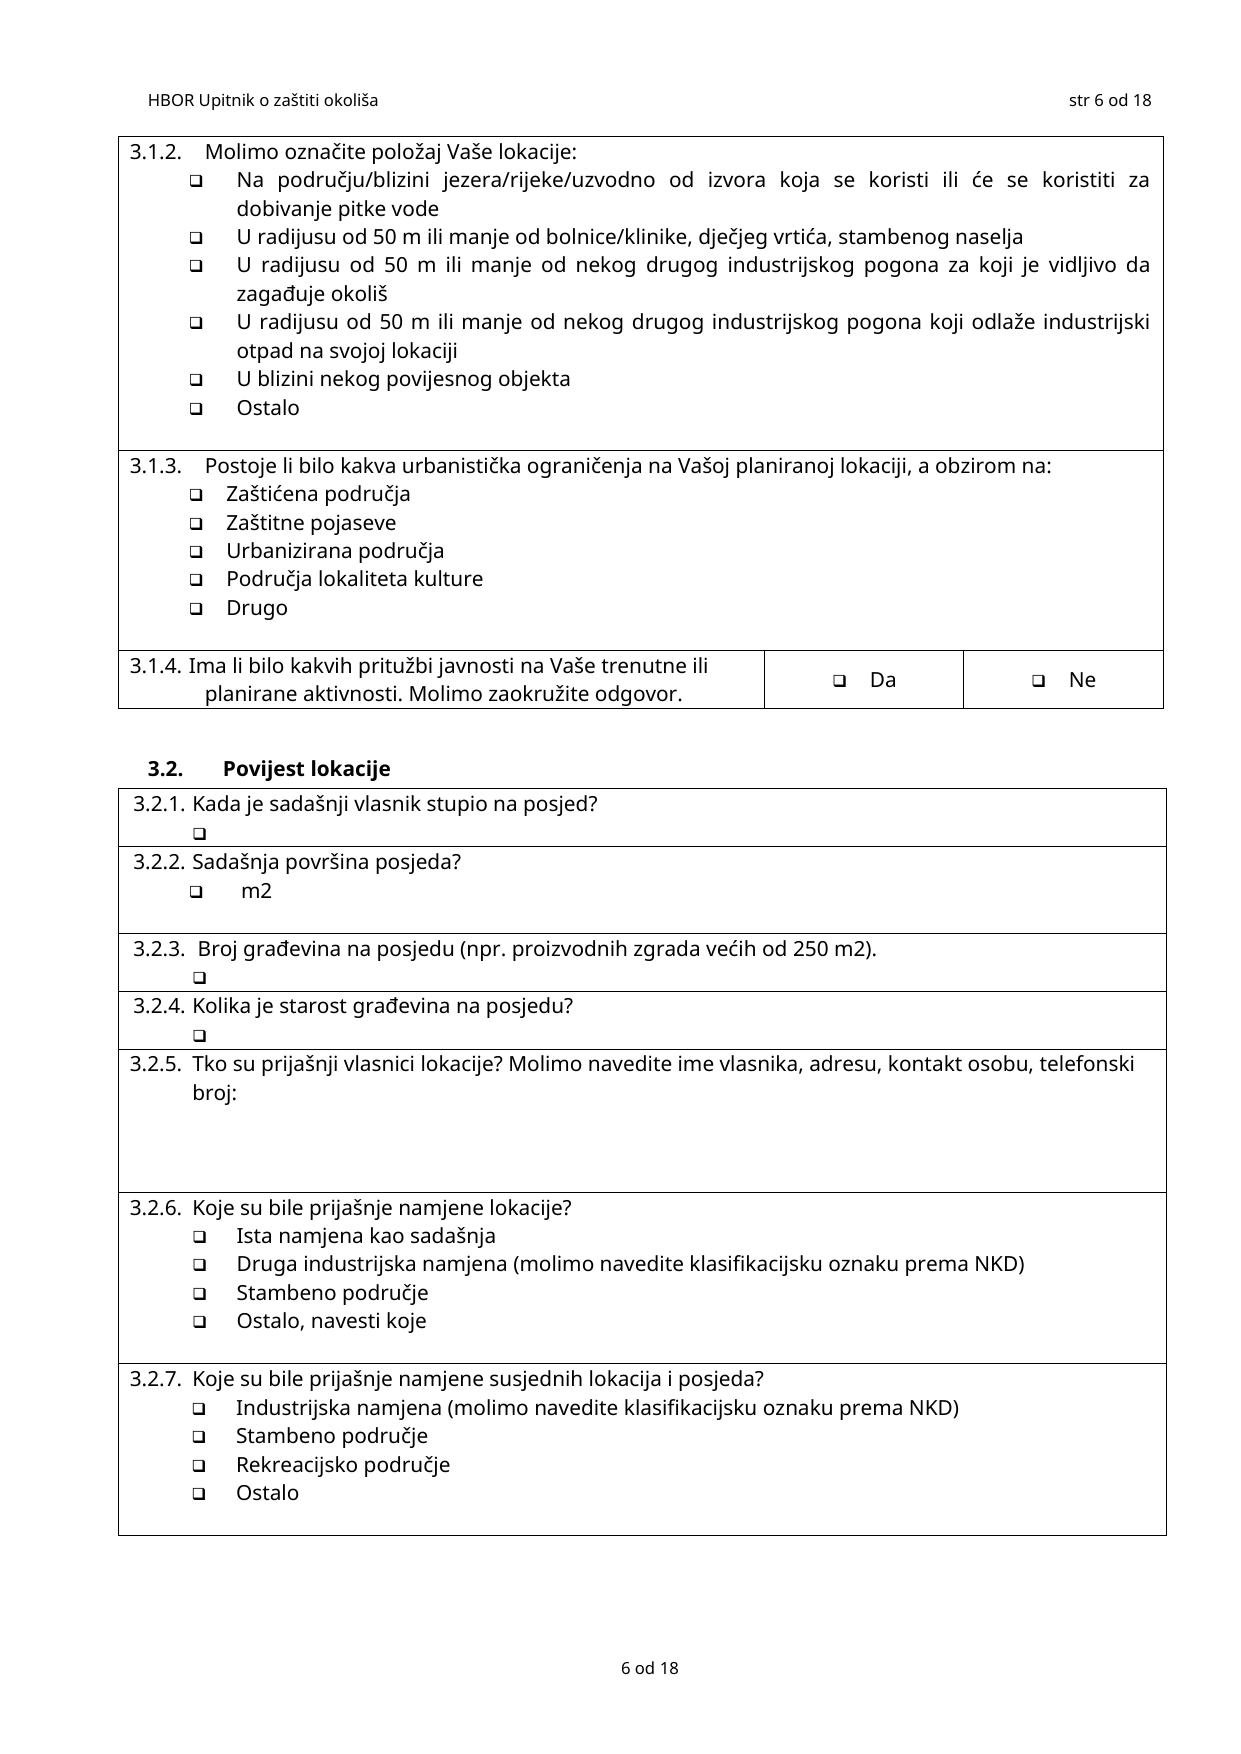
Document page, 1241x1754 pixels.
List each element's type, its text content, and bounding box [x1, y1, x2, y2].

table_cell Da [765, 651, 963, 708]
table_cell Postoje li bilo kakva urbanistička ograničenja na Vašoj planiranoj lokaciji, a obzirom na: Zaštićena područja Zaštitne pojaseve Urbanizirana područja Područja lokaliteta kulture Drugo [119, 451, 1163, 650]
table_cell Kolika je starost građevina na posjedu? [119, 992, 1166, 1048]
table_header Kada je sadašnji vlasnik stupio na posjed? [119, 789, 1166, 846]
table_cell Broj građevina na posjedu (npr. proizvodnih zgrada većih od 250 m2). [119, 934, 1166, 991]
table_cell Koje su bile prijašnje namjene susjednih lokacija i posjeda? Industrijska namjena (molimo navedite klasifikacijsku oznaku prema NKD) Stambeno područje Rekreacijsko područje Ostalo [119, 1364, 1166, 1535]
table_cell Ima li bilo kakvih pritužbi javnosti na Vaše trenutne ili planirane aktivnosti. Molimo zaokružite odgovor. [119, 651, 764, 708]
table_cell Sadašnja površina posjeda? m2 [119, 847, 1166, 933]
table_cell Ne [964, 651, 1163, 708]
subtitle Povijest lokacije [148, 754, 1152, 782]
table_cell Molimo označite položaj Vaše lokacije: Na području/blizini jezera/rijeke/uzvodno od izvora koja se koristi ili će se koristiti za dobivanje pitke vode U radijusu od 50 m ili manje od bolnice/klinike, dječjeg vrtića, stambenog naselja U radijusu od 50 m ili manje od nekog drugog industrijskog pogona za koji je vidljivo da zagađuje okoliš U radijusu od 50 m ili manje od nekog drugog industrijskog pogona koji odlaže industrijski otpad na svojoj lokaciji U blizini nekog povijesnog objekta Ostalo [119, 137, 1163, 450]
table_cell Koje su bile prijašnje namjene lokacije? Ista namjena kao sadašnja Druga industrijska namjena (molimo navedite klasifikacijsku oznaku prema NKD) Stambeno područje Ostalo, navesti koje [119, 1193, 1166, 1363]
table_cell Tko su prijašnji vlasnici lokacije? Molimo navedite ime vlasnika, adresu, kontakt osobu, telefonski broj: [119, 1050, 1166, 1192]
